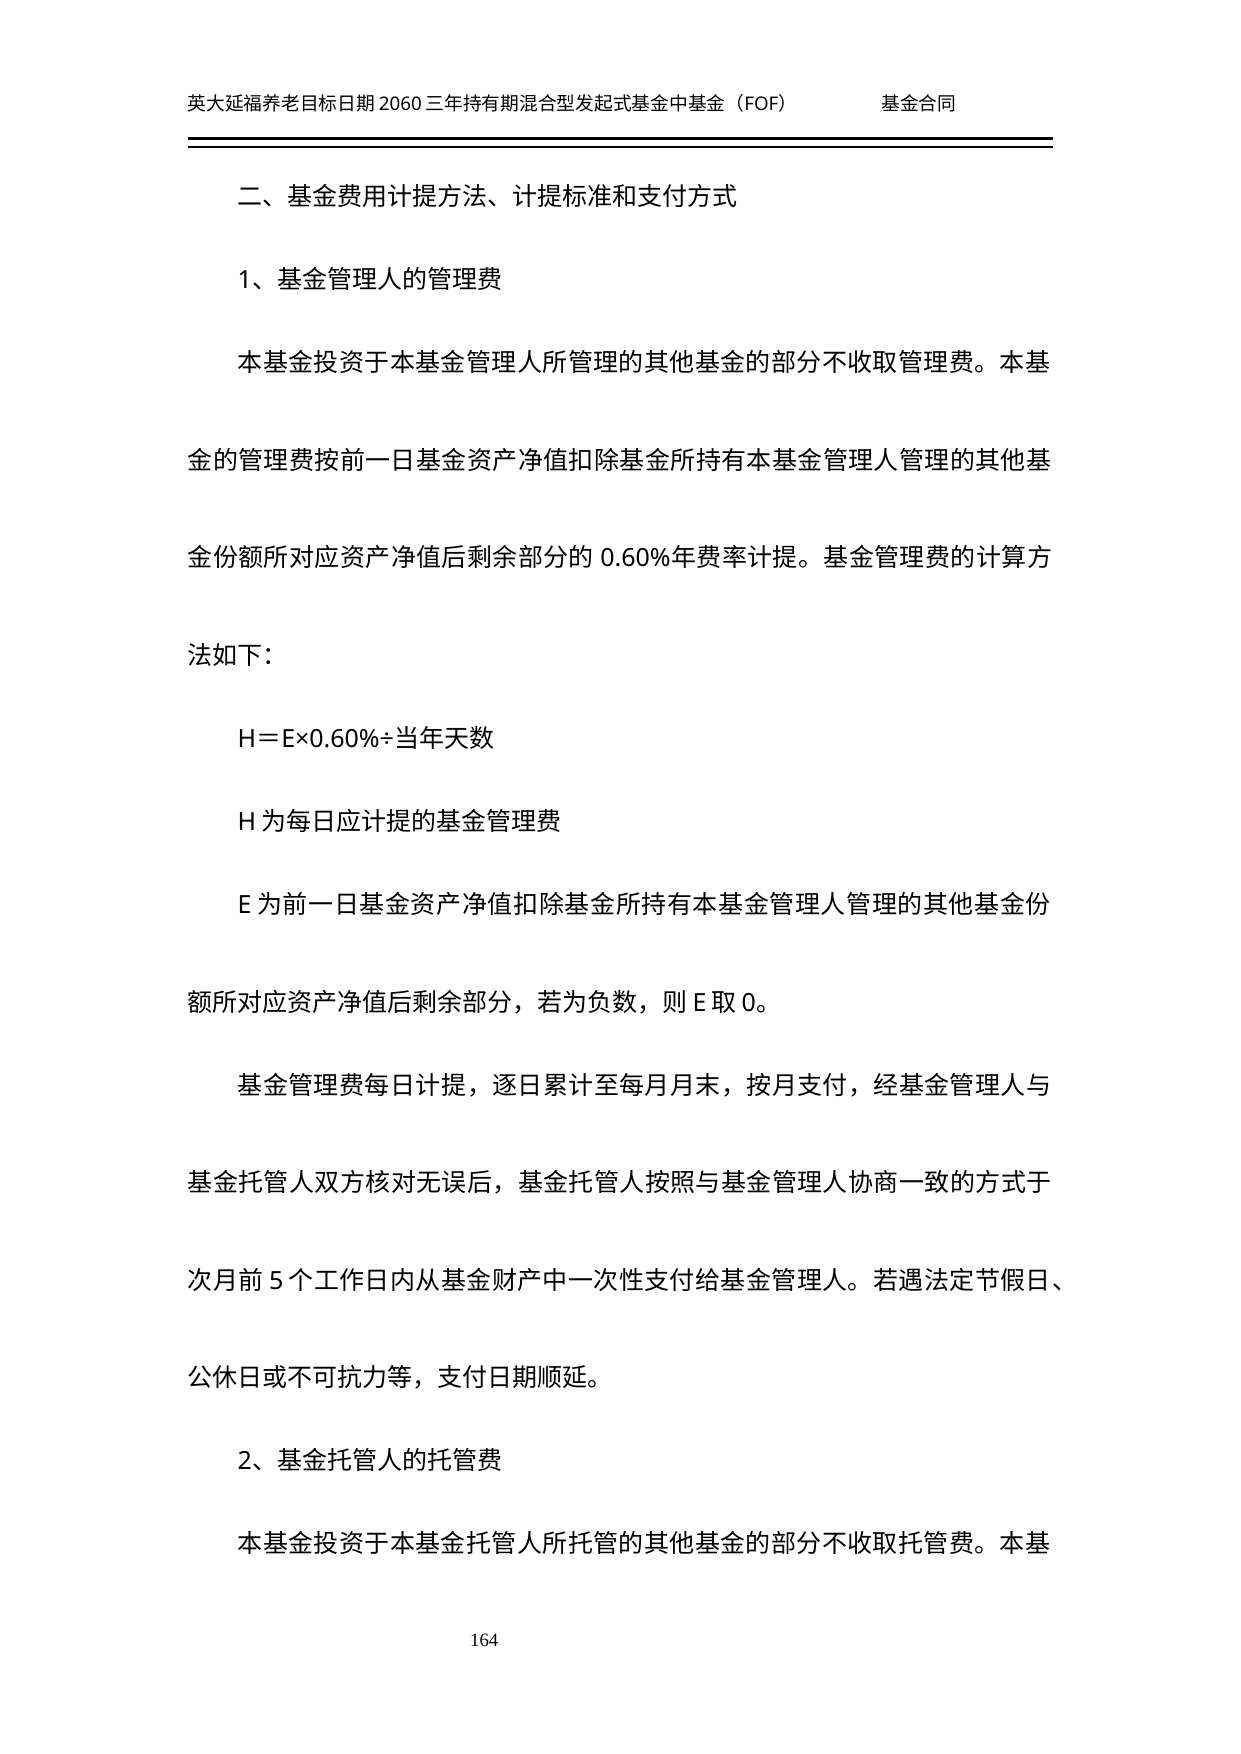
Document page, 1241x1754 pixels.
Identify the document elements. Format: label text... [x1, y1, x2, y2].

text H＝E×0.60%÷当年天数 [187, 704, 1053, 769]
text H为每日应计提的基金管理费 [187, 787, 1053, 852]
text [187, 1509, 1053, 1574]
text 基金管理费每日计提，逐日累计至每月月末，按月支付，经基金管理人与基金托管人双方核对无误后，基金托管人按照与基金管理人协商一致的方式于次月前5个工作日内从基金财产中一次性支付给基金管理人。若遇法定节假日、公休日或不可抗力等，支付日期顺延。 [187, 1051, 1053, 1408]
text 二、基金费用计提方法、计提标准和支付方式 [187, 162, 1053, 227]
text 1、基金管理人的管理费 [187, 245, 1053, 310]
text E为前一日基金资产净值扣除基金所持有本基金管理人管理的其他基金份额所对应资产净值后剩余部分，若为负数，则E取0。 [187, 870, 1053, 1033]
text 本基金投资于本基金管理人所管理的其他基金的部分不收取管理费。本基金的管理费按前一日基金资产净值扣除基金所持有本基金管理人管理的其他基金份额所对应资产净值后剩余部分的0.60%年费率计提。基金管理费的计算方法如下： [187, 328, 1053, 686]
text 2、基金托管人的托管费 [187, 1426, 1053, 1491]
